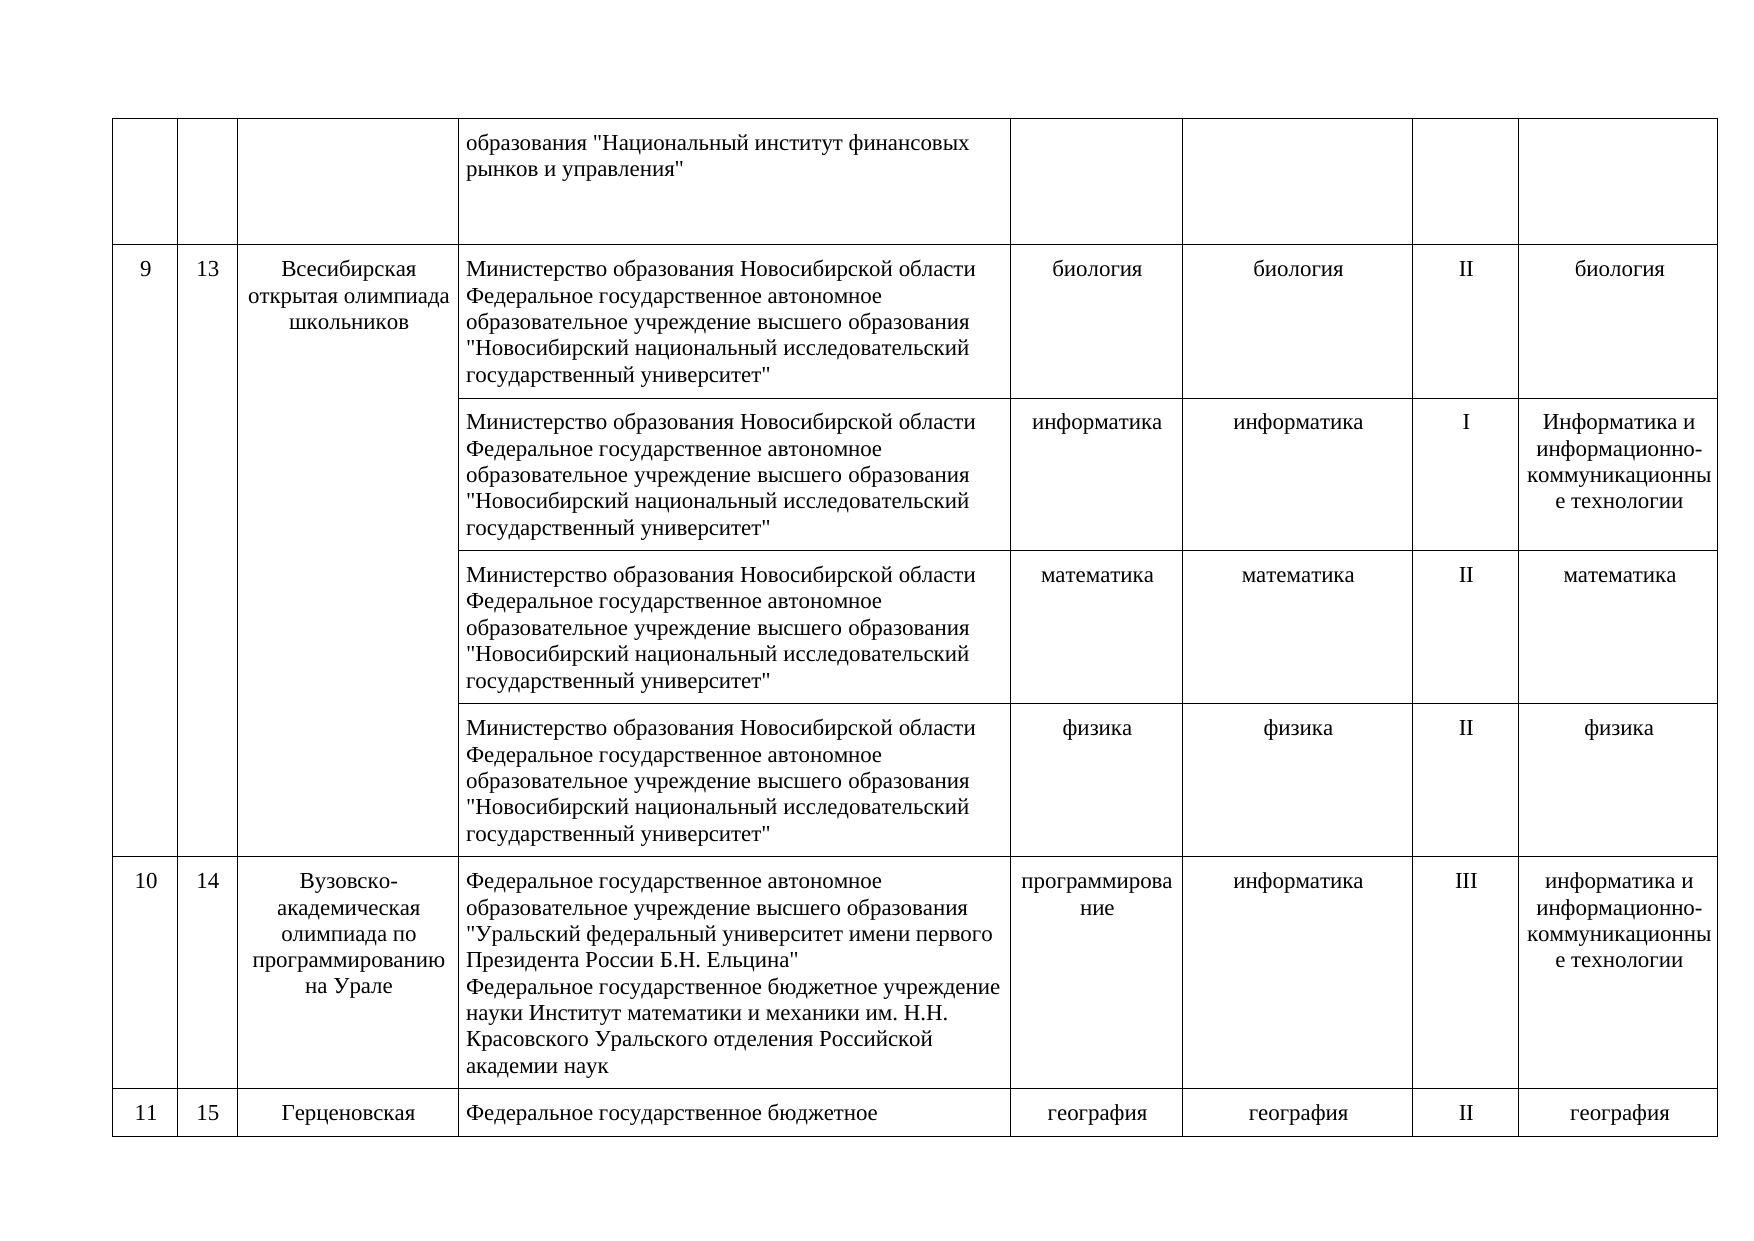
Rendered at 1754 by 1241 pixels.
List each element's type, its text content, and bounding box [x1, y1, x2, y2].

table_cell биология [1519, 245, 1717, 397]
table_cell Вузовско- академическая олимпиада по программированию на Урале [238, 857, 458, 1088]
table_cell 13 [178, 245, 237, 856]
table_cell биология [1183, 245, 1412, 397]
table_cell программирова ние [1011, 857, 1182, 1088]
table_cell биология [1011, 245, 1182, 397]
table_cell II [1413, 245, 1518, 397]
table_cell 14 [178, 857, 237, 1088]
table_cell информатика [1011, 399, 1182, 550]
table_cell география [1519, 1089, 1717, 1136]
table_cell физика [1011, 704, 1182, 856]
table_cell Министерство образования Новосибирской области Федеральное государственное автономное образовательное учреждение высшего образования "Новосибирский национальный исследовательский государственный университет" [459, 399, 1010, 550]
table_cell Министерство образования Новосибирской области Федеральное государственное автономное образовательное учреждение высшего образования "Новосибирский национальный исследовательский государственный университет" [459, 704, 1010, 856]
table_cell Министерство образования Новосибирской области Федеральное государственное автономное образовательное учреждение высшего образования "Новосибирский национальный исследовательский государственный университет" [459, 245, 1010, 397]
table_header [113, 119, 177, 244]
table_cell 9 [113, 245, 177, 856]
table_header [1011, 119, 1182, 244]
table_cell информатика [1183, 399, 1412, 550]
table_cell Всесибирская открытая олимпиада школьников [238, 245, 458, 856]
table_header образования "Национальный институт финансовых рынков и управления" [459, 119, 1010, 244]
table_cell информатика и информационно- коммуникационны е технологии [1519, 857, 1717, 1088]
table_cell 10 [113, 857, 177, 1088]
table_cell информатика [1183, 857, 1412, 1088]
table_header [1413, 119, 1518, 244]
table_cell I [1413, 399, 1518, 550]
table_cell II [1413, 551, 1518, 703]
table_cell Федеральное государственное автономное образовательное учреждение высшего образования "Уральский федеральный университет имени первого Президента России Б.Н. Ельцина" Федеральное государственное бюджетное учреждение науки Институт математики и механики им. Н.Н. Красовского Уральского отделения Российской академии наук [459, 857, 1010, 1088]
table_cell Информатика и информационно- коммуникационны е технологии [1519, 399, 1717, 550]
table_cell II [1413, 1089, 1518, 1136]
table_cell математика [1011, 551, 1182, 703]
table_header [238, 119, 458, 244]
table_cell III [1413, 857, 1518, 1088]
table_cell математика [1183, 551, 1412, 703]
table_header [1519, 119, 1717, 244]
table_cell Герценовская [238, 1089, 458, 1136]
table_cell география [1183, 1089, 1412, 1136]
table_cell физика [1183, 704, 1412, 856]
table_cell 11 [113, 1089, 177, 1136]
table_cell география [1011, 1089, 1182, 1136]
table_header [178, 119, 237, 244]
table_cell Федеральное государственное бюджетное [459, 1089, 1010, 1136]
table_cell математика [1519, 551, 1717, 703]
table_cell II [1413, 704, 1518, 856]
table_cell 15 [178, 1089, 237, 1136]
table_cell физика [1519, 704, 1717, 856]
table_cell Министерство образования Новосибирской области Федеральное государственное автономное образовательное учреждение высшего образования "Новосибирский национальный исследовательский государственный университет" [459, 551, 1010, 703]
table_header [1183, 119, 1412, 244]
